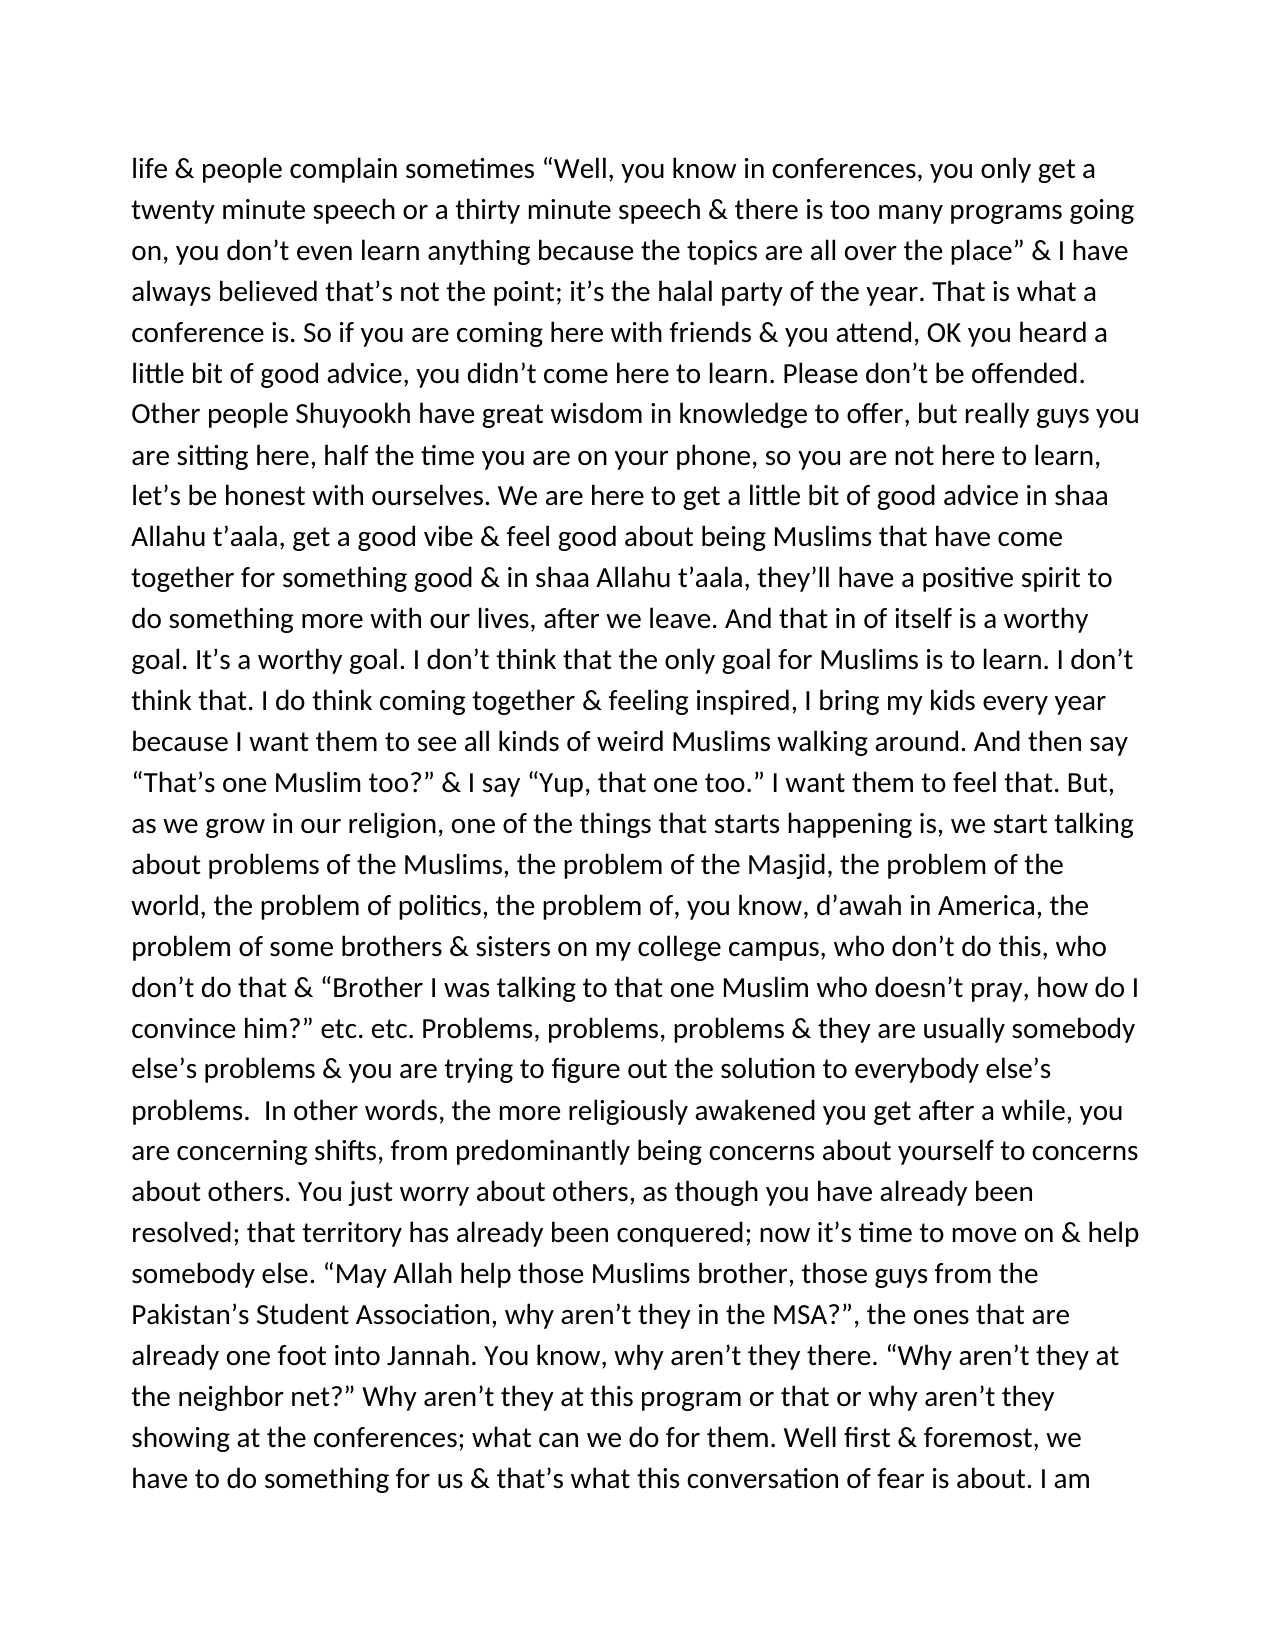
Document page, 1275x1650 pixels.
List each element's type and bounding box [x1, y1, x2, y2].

text [131, 150, 1144, 1496]
